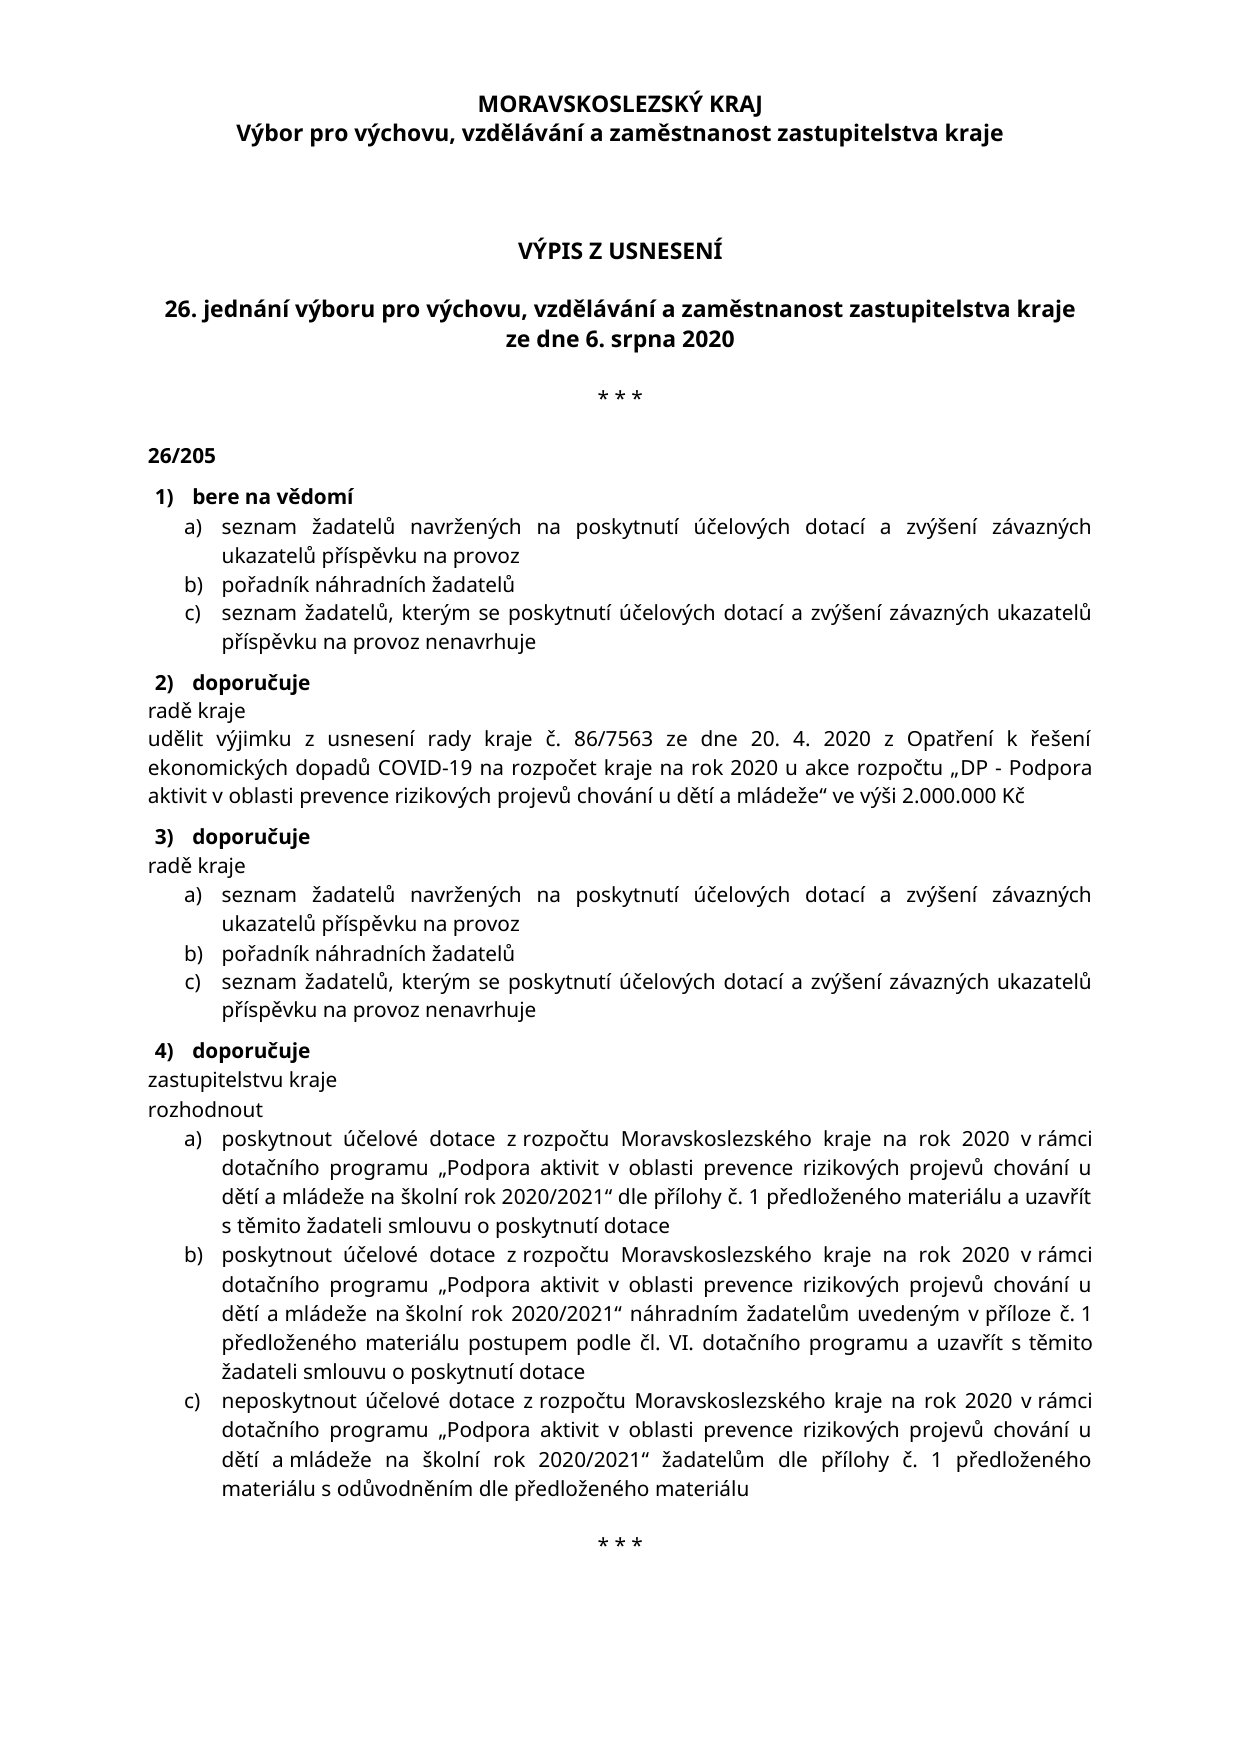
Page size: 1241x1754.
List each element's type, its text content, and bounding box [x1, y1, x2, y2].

list seznam žadatelů navržených na poskytnutí účelových dotací a zvýšení závazných ukazatelů příspěvku na provoz [184, 879, 1093, 938]
text 26. jednání výboru pro výchovu, vzdělávání a zaměstnanost zastupitelstva kraje [148, 294, 1093, 323]
text udělit výjimku z usnesení rady kraje č. 86/7563 ze dne 20. 4. 2020 z Opatření k řešení ekonomických dopadů COVID-19 na rozpočet kraje na rok 2020 u akce rozpočtu „DP - Podpora aktivit v oblasti prevence rizikových projevů chování u dětí a mládeže“ ve výši 2.000.000 Kč [148, 724, 1093, 810]
list doporučuje [154, 1036, 1093, 1064]
list seznam žadatelů, kterým se poskytnutí účelových dotací a zvýšení závazných ukazatelů příspěvku na provoz nenavrhuje [184, 598, 1093, 655]
list seznam žadatelů navržených na poskytnutí účelových dotací a zvýšení závazných ukazatelů příspěvku na provoz [184, 511, 1093, 569]
text zastupitelstvu kraje [148, 1064, 1093, 1094]
text 26/205 [148, 441, 1093, 470]
list radě kraje [148, 851, 1093, 879]
list doporučuje [154, 822, 1093, 851]
list pořadník náhradních žadatelů [184, 938, 1093, 967]
text * * * [148, 1531, 1093, 1560]
text VÝPIS Z USNESENÍ [148, 236, 1093, 265]
text * * * [148, 384, 1093, 412]
list doporučuje [154, 668, 1093, 696]
list poskytnout účelové dotace z rozpočtu Moravskoslezského kraje na rok 2020 v rámci dotačního programu „Podpora aktivit v oblasti prevence rizikových projevů chování u dětí a mládeže na školní rok 2020/2021“ dle přílohy č. 1 předloženého materiálu a uzavřít s těmito žadateli smlouvu o poskytnutí dotace [184, 1123, 1093, 1239]
text ze dne 6. srpna 2020 [148, 323, 1093, 355]
list radě kraje [148, 696, 1093, 724]
list poskytnout účelové dotace z rozpočtu Moravskoslezského kraje na rok 2020 v rámci dotačního programu „Podpora aktivit v oblasti prevence rizikových projevů chování u dětí a mládeže na školní rok 2020/2021“ náhradním žadatelům uvedeným v příloze č. 1 předloženého materiálu postupem podle čl. VI. dotačního programu a uzavřít s těmito žadateli smlouvu o poskytnutí dotace [184, 1239, 1093, 1385]
list bere na vědomí [154, 482, 1093, 511]
list pořadník náhradních žadatelů [184, 569, 1093, 598]
text rozhodnout [148, 1094, 1093, 1123]
list seznam žadatelů, kterým se poskytnutí účelových dotací a zvýšení závazných ukazatelů příspěvku na provoz nenavrhuje [184, 967, 1093, 1024]
list neposkytnout účelové dotace z rozpočtu Moravskoslezského kraje na rok 2020 v rámci dotačního programu „Podpora aktivit v oblasti prevence rizikových projevů chování u dětí a mládeže na školní rok 2020/2021“ žadatelům dle přílohy č. 1 předloženého materiálu s odůvodněním dle předloženého materiálu [184, 1385, 1093, 1502]
